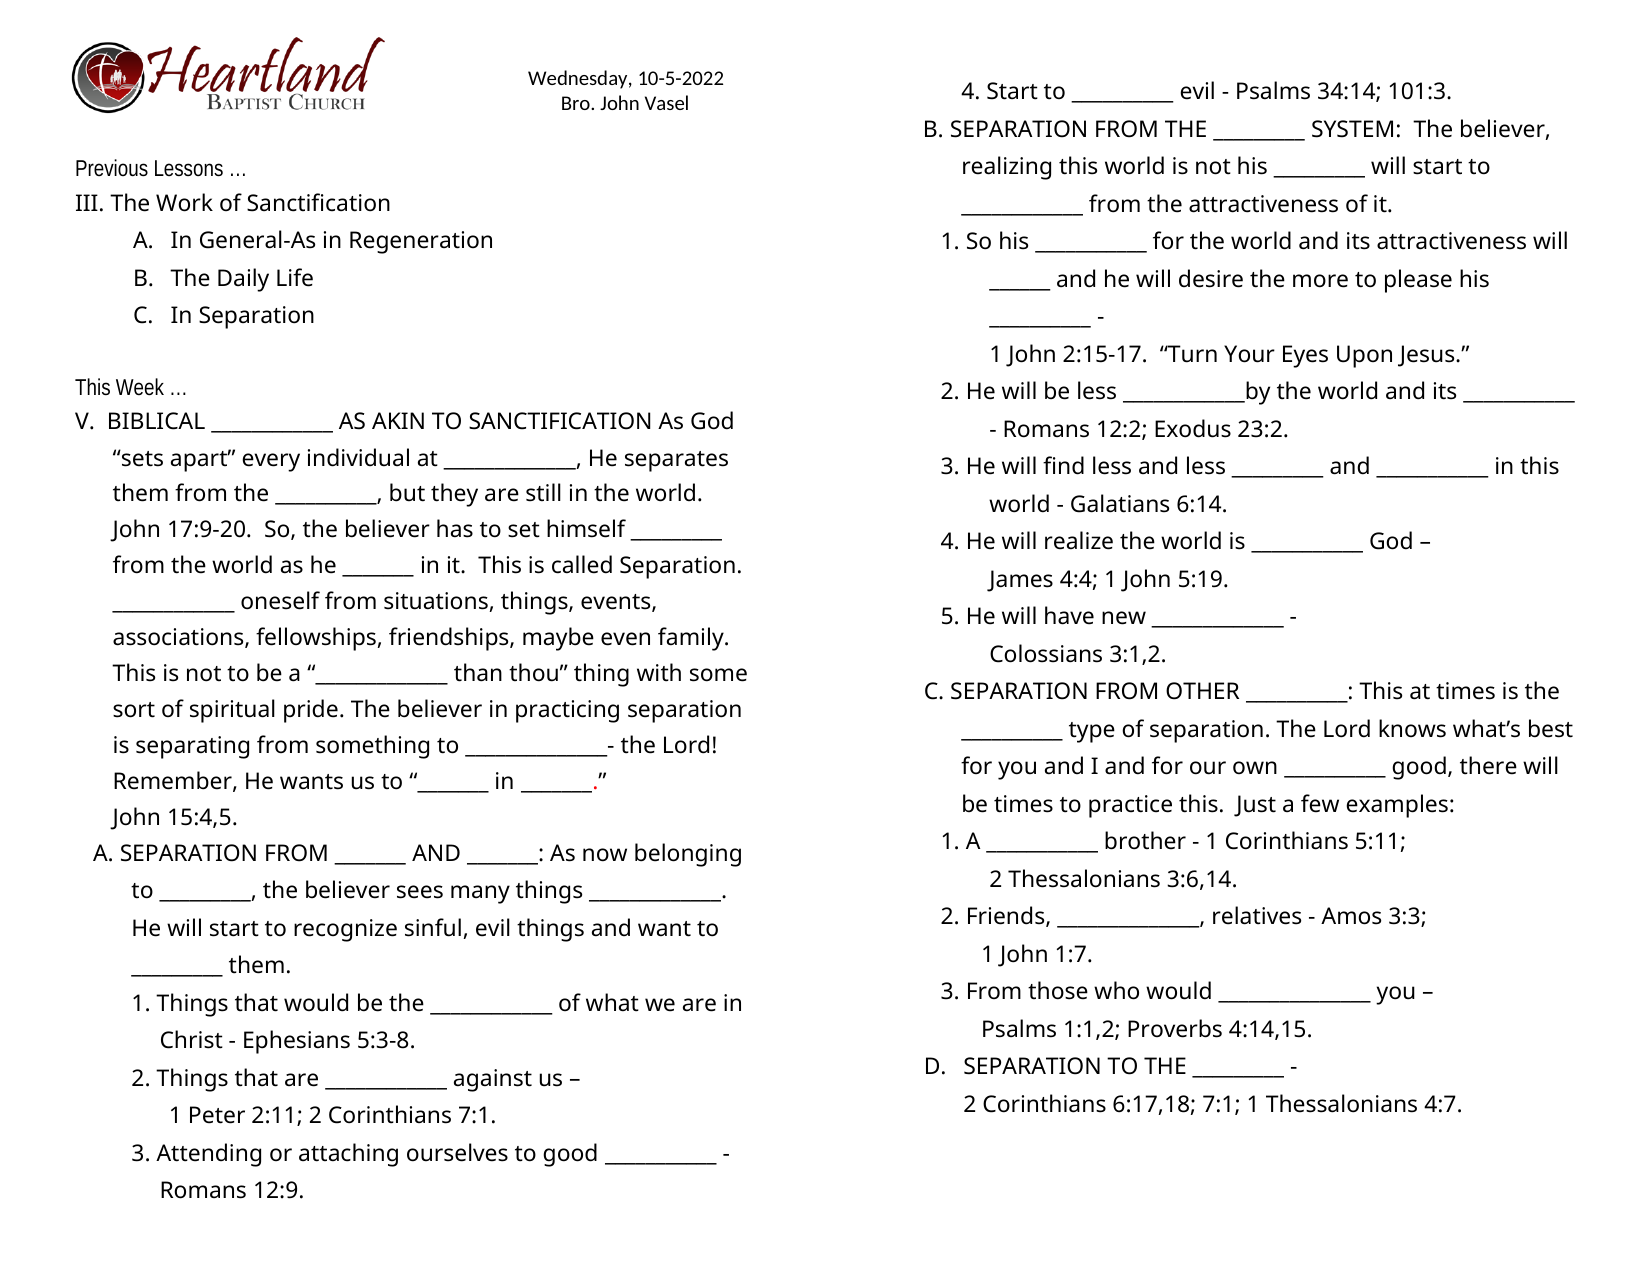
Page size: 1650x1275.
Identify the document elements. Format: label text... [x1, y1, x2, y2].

text 3. Attending or attaching ourselves to good ___________ - Romans 12:9. [131, 1137, 755, 1206]
text Psalms 1:1,2; Proverbs 4:14,15. [905, 1012, 1584, 1044]
text 1 John 2:15-17. “Turn Your Eyes Upon Jesus.” [905, 337, 1584, 369]
text 2. Friends, ______________, relatives - Amos 3:3; [905, 900, 1584, 931]
text B. SEPARATION FROM THE _________ SYSTEM: The believer, realizing this world is not his _________ will start to ____________ from the attractiveness of it. [905, 112, 1584, 219]
text 1 John 1:7. [905, 937, 1584, 969]
text 1. A ___________ brother - 1 Corinthians 5:11; [905, 825, 1584, 856]
text 3. He will find less and less _________ and ___________ in this world - Galatians 6:14. [905, 450, 1584, 519]
text A. SEPARATION FROM _______ AND _______: As now belonging to _________, the believer sees many things _____________. He will start to recognize sinful, evil things and want to _________ them. [75, 837, 755, 981]
text James 4:4; 1 John 5:19. [989, 562, 1584, 594]
text 5. He will have new _____________ - [905, 600, 1584, 631]
text 4. He will realize the world is ___________ God – [905, 525, 1584, 556]
text 2. Things that are ____________ against us – [75, 1062, 755, 1093]
text V. BIBLICAL ____________ AS AKIN TO SANCTIFICATION As God “sets apart” every individual at _____________, He separates them from the __________, but they are still in the world. John 17:9-20. So, the believer has to set himself _________ from the world as he _______ in it. This is called Separation. ____________ oneself from situations, things, events, associations, fellowships, friendships, maybe even family. This is not to be a “_____________ than thou” thing with some sort of spiritual pride. The believer in practicing separation is separating from something to ______________- the Lord! Remember, He wants us to “_______ in _______.” [75, 406, 755, 796]
list In General-As in Regeneration [133, 224, 755, 255]
text 1. So his ___________ for the world and its attractiveness will ______ and he will desire the more to please his __________ - [905, 225, 1584, 331]
text 2. He will be less ____________by the world and its ___________ - Romans 12:2; Exodus 23:2. [905, 375, 1584, 444]
text 4. Start to __________ evil - Psalms 34:14; 101:3. [961, 75, 1584, 106]
text 3. From those who would _______________ you – [905, 975, 1584, 1006]
list The Daily Life [133, 261, 755, 293]
text III. The Work of Sanctification [75, 186, 755, 218]
text 1 Peter 2:11; 2 Corinthians 7:1. [75, 1099, 755, 1131]
text This Week … [75, 374, 755, 400]
picture [66, 23, 387, 133]
text C. SEPARATION FROM OTHER __________: This at times is the __________ type of separation. The Lord knows what’s best for you and I and for our own __________ good, there will be times to practice this. Just a few examples: [923, 675, 1584, 819]
text John 15:4,5. [75, 801, 755, 832]
text Colossians 3:1,2. [905, 637, 1584, 669]
list SEPARATION TO THE _________ - [923, 1050, 1584, 1081]
list In Separation [133, 299, 755, 330]
text 2 Corinthians 6:17,18; 7:1; 1 Thessalonians 4:7. [905, 1087, 1584, 1119]
text Previous Lessons … [75, 155, 755, 181]
text 1. Things that would be the ____________ of what we are in Christ - Ephesians 5:3-8. [131, 987, 755, 1056]
text 2 Thessalonians 3:6,14. [905, 862, 1584, 894]
